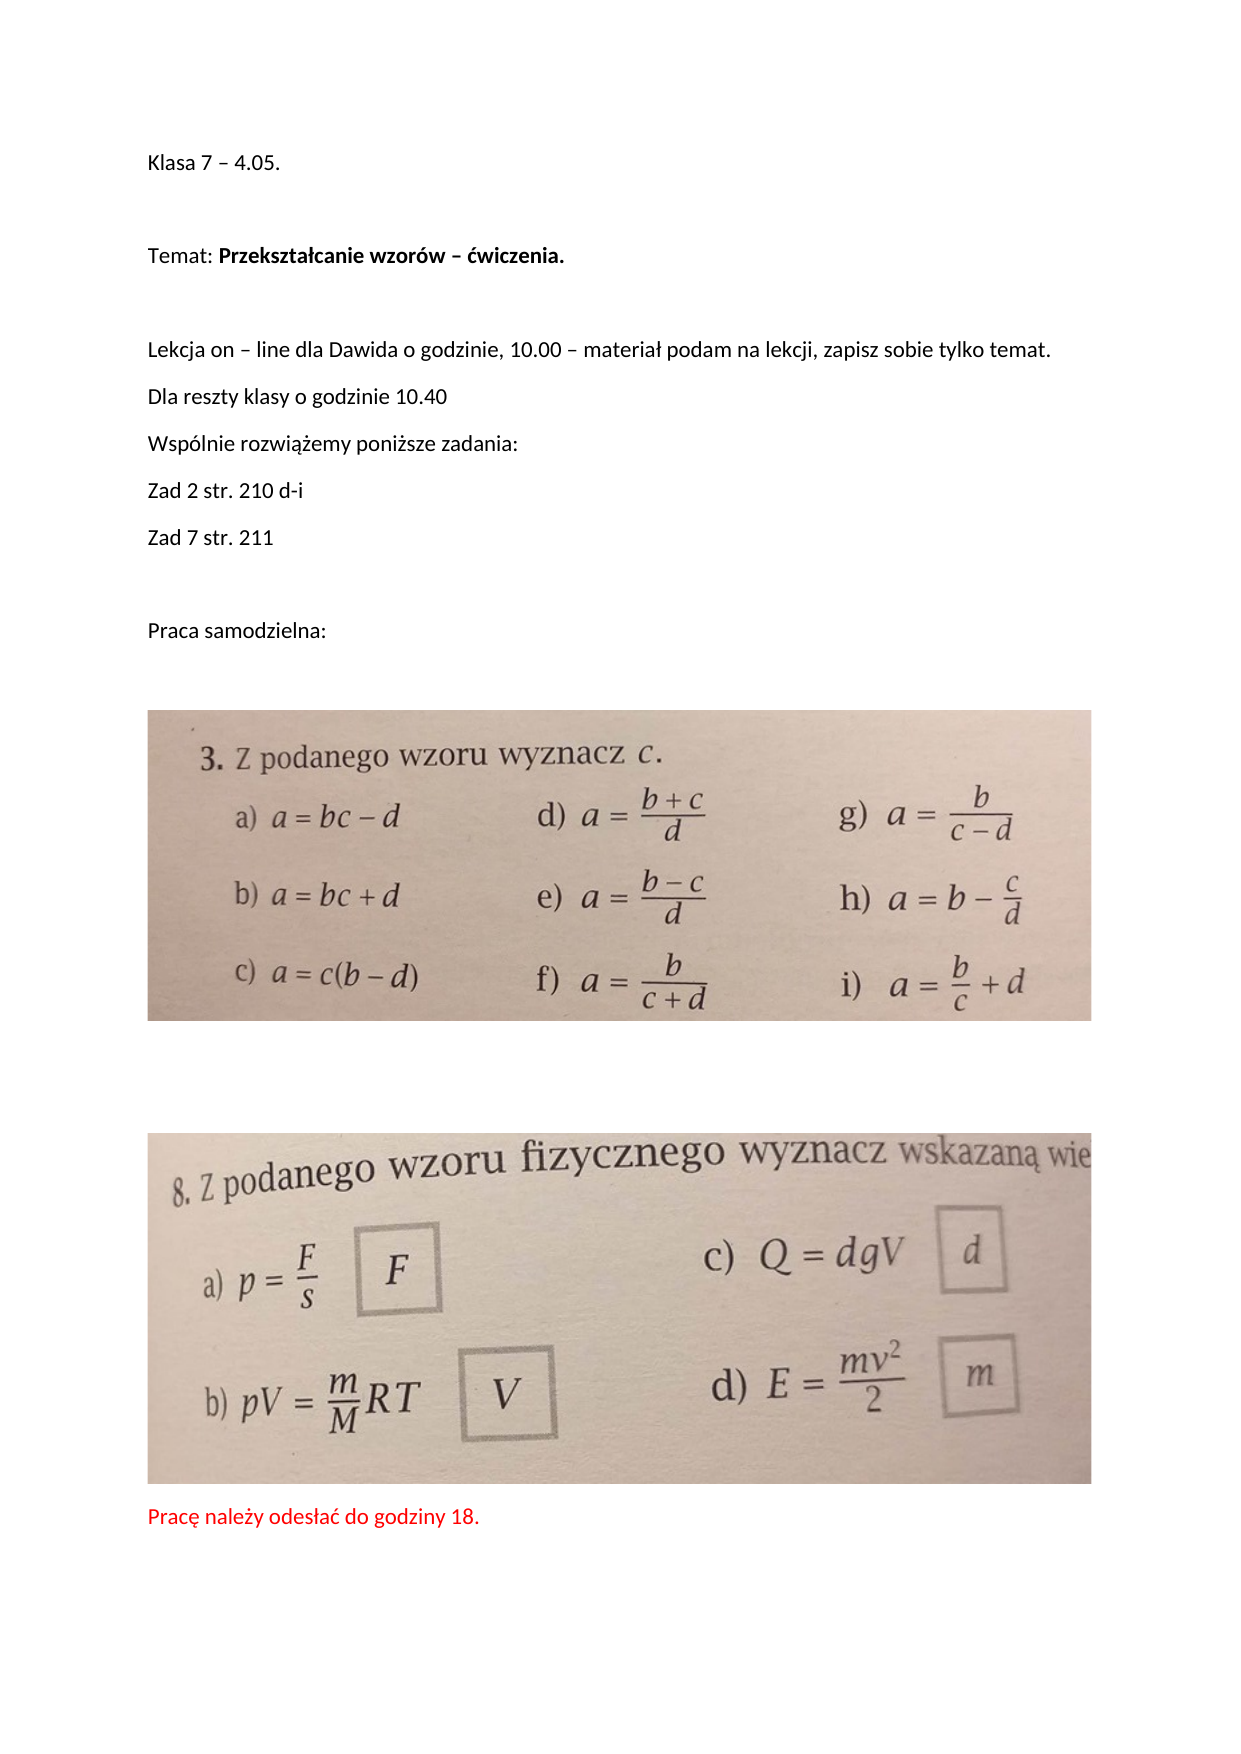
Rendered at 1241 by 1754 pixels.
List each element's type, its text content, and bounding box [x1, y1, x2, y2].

text Lekcja on – line dla Dawida o godzinie, 10.00 – materiał podam na lekcji, zapisz sobie tylko temat. [148, 335, 1093, 363]
text Pracę należy odesłać do godziny 18. [148, 1502, 1093, 1531]
text Klasa 7 – 4.05. [148, 148, 1093, 176]
text Zad 2 str. 210 d-i [148, 476, 1093, 504]
text Dla reszty klasy o godzinie 10.40 [148, 382, 1093, 410]
picture [147, 710, 1092, 1021]
picture [147, 1133, 1092, 1484]
text Temat: Przekształcanie wzorów – ćwiczenia. [148, 241, 1093, 269]
text Zad 7 str. 211 [148, 523, 1093, 551]
text Praca samodzielna: [148, 616, 1093, 644]
text Wspólnie rozwiążemy poniższe zadania: [148, 429, 1093, 457]
